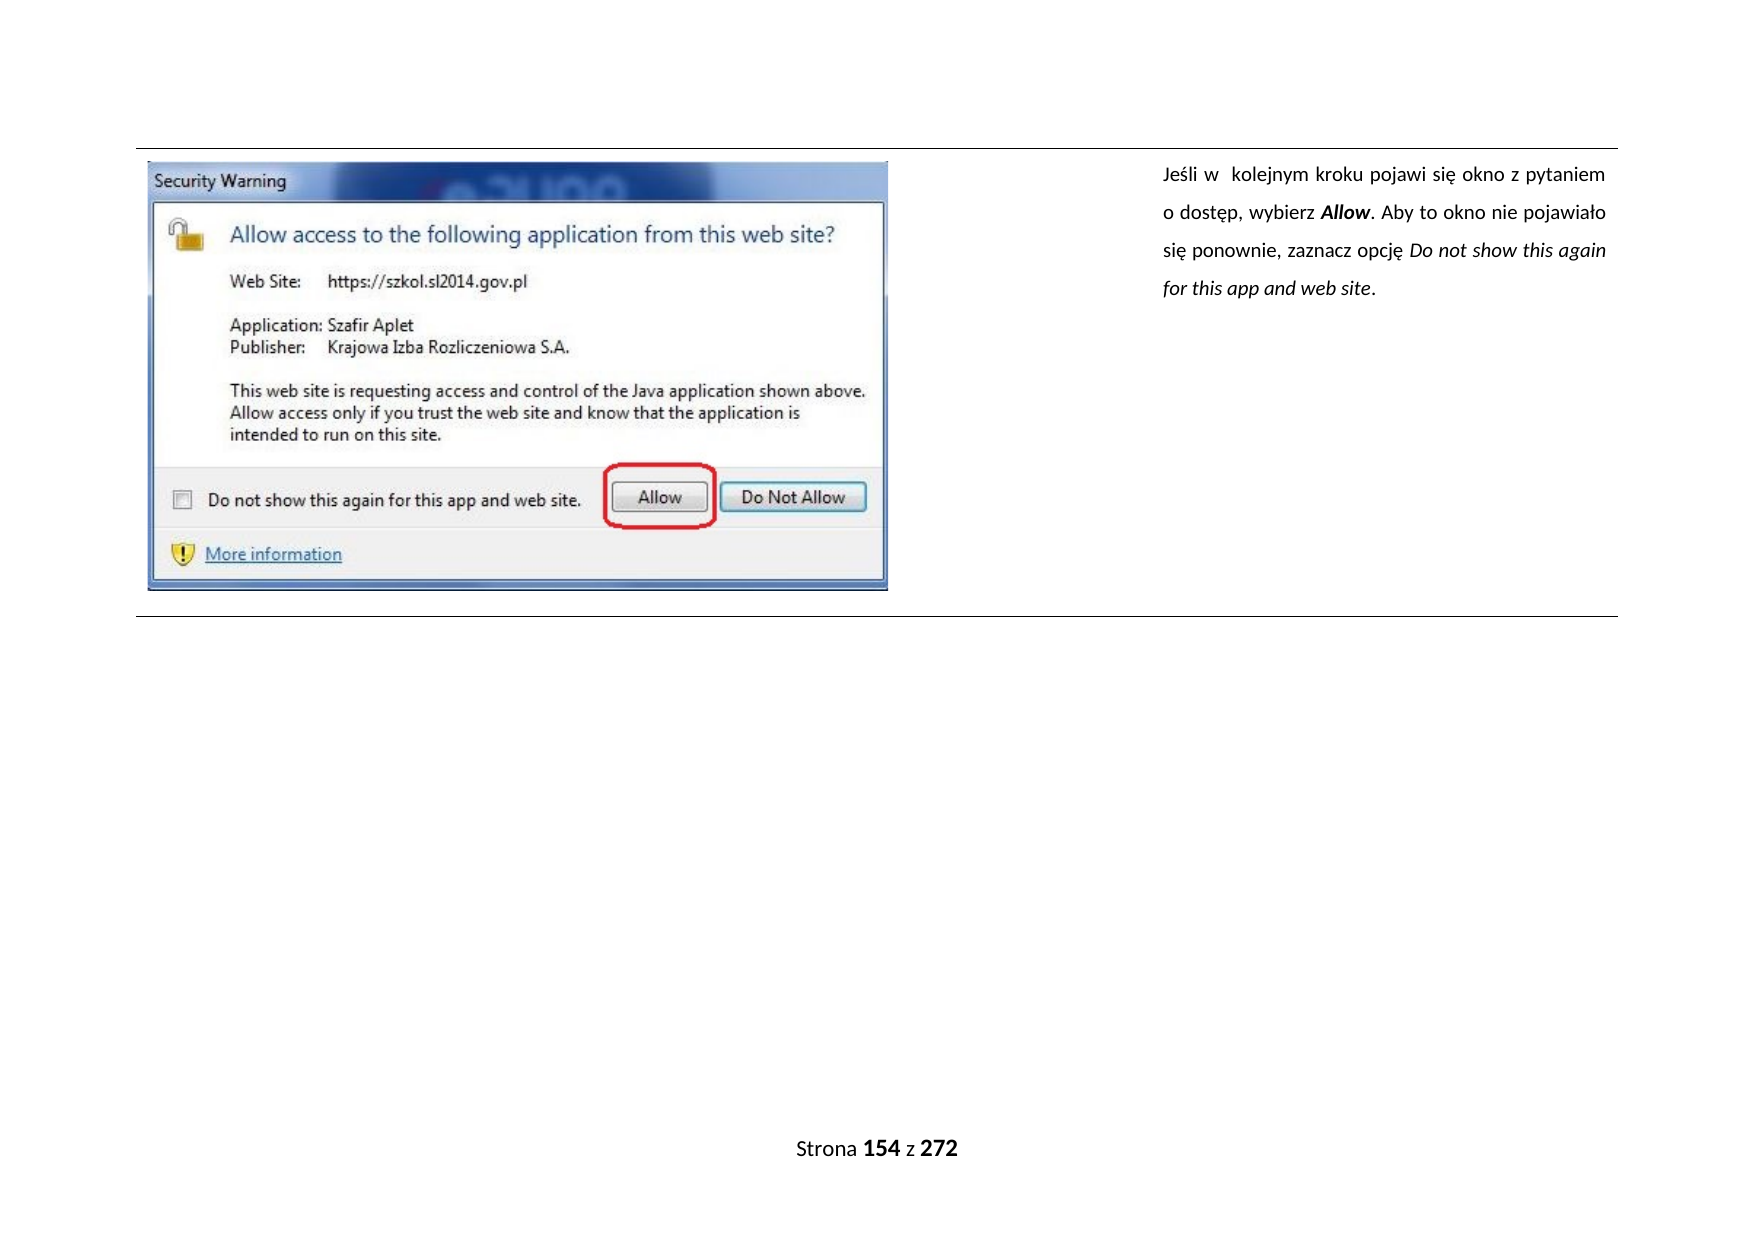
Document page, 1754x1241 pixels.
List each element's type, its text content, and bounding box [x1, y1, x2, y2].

table_cell Jeśli w kolejnym kroku pojawi się okno z pytaniem o dostęp, wybierz Allow. Aby to okno nie pojawiało się ponownie, zaznacz opcję Do not show this again for this app and web site. [1152, 149, 1618, 616]
picture [147, 161, 889, 591]
table_cell [136, 149, 1152, 616]
